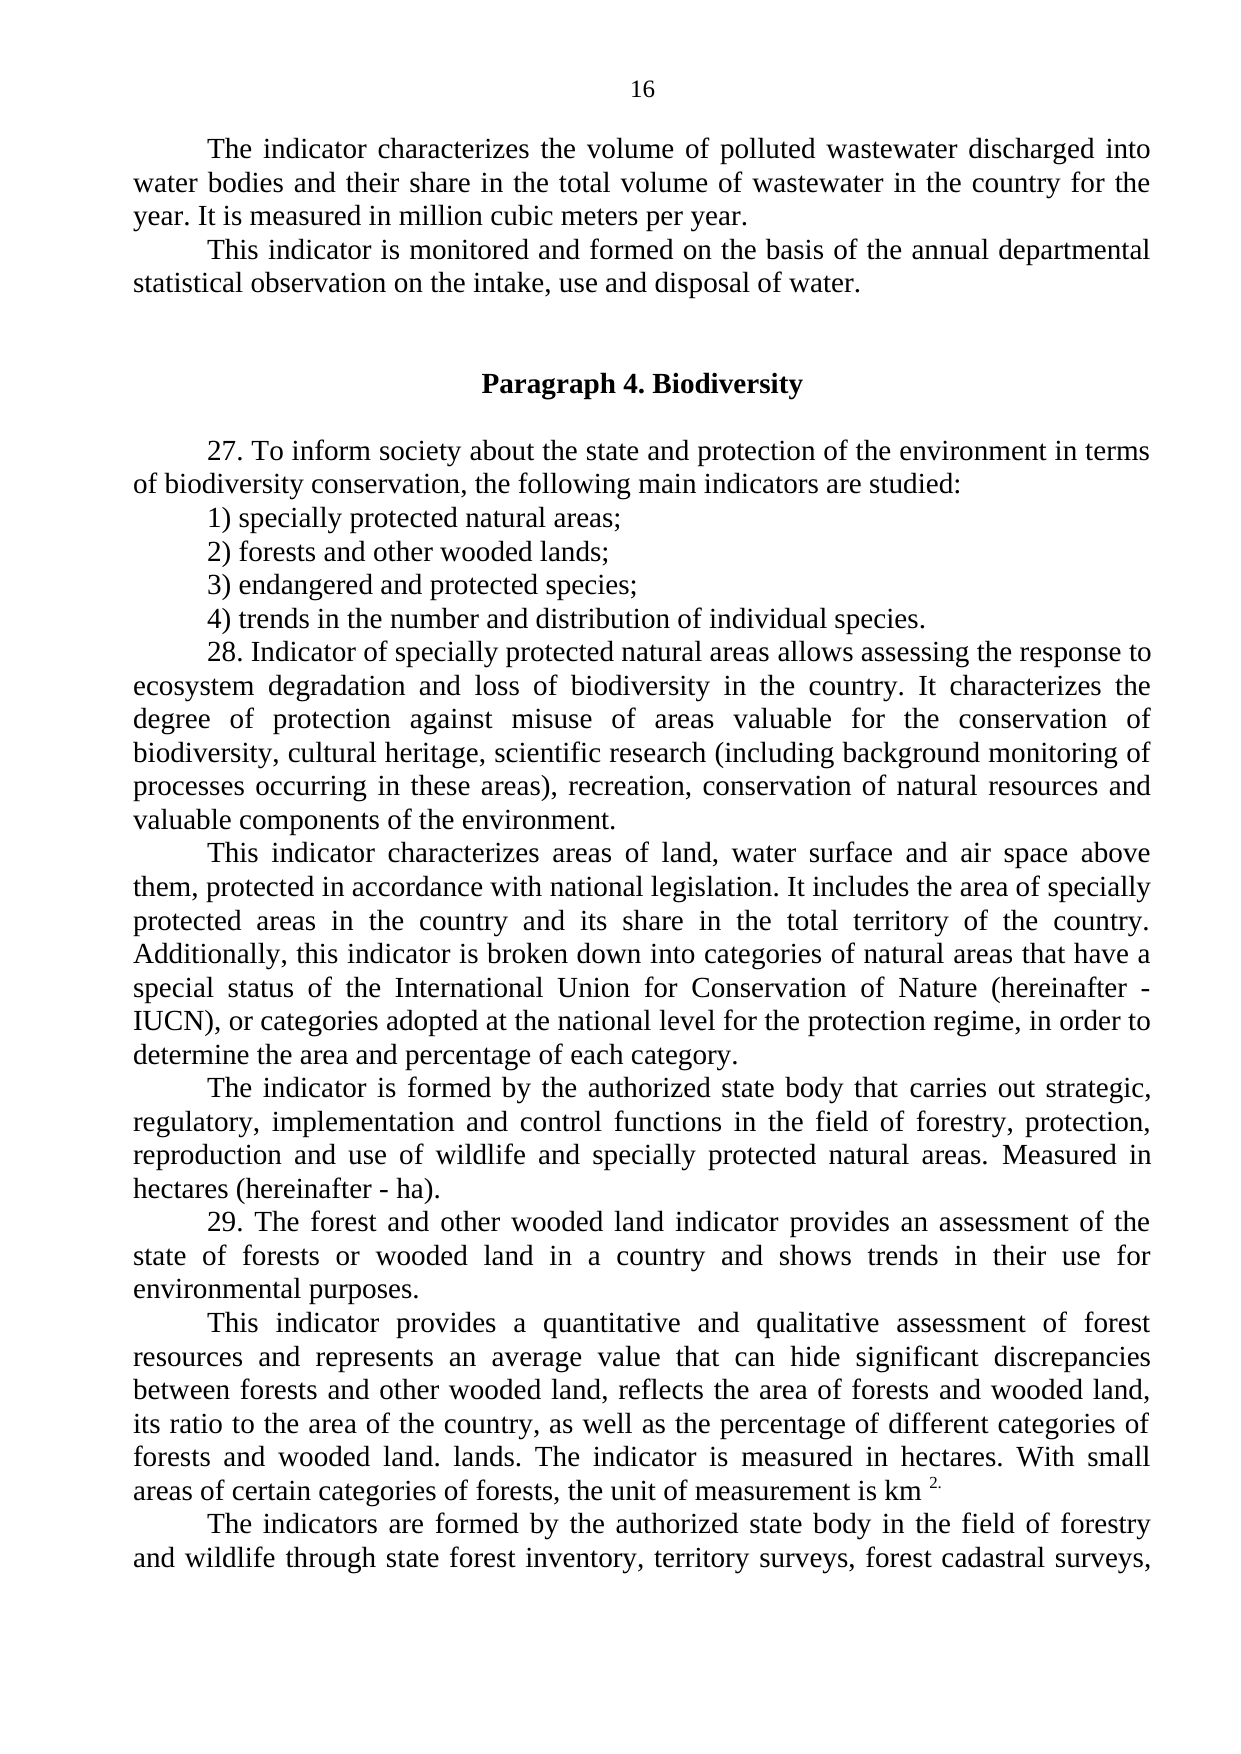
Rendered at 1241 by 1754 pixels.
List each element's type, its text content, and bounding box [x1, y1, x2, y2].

text 27. To inform society about the state and protection of the environment in terms of biodiversity conservation, the following main indicators are studied: [133, 433, 1152, 500]
text This indicator provides a quantitative and qualitative assessment of forest resources and represents an average value that can hide significant discrepancies between forests and other wooded land, reflects the area of forests and wooded land, its ratio to the area of the country, as well as the percentage of different categories of forests and wooded land. lands. The indicator is measured in hectares. With small areas of certain categories of forests, the unit of measurement is km 2. [133, 1305, 1152, 1506]
text 4) trends in the number and distribution of individual species. [133, 601, 1152, 634]
text The indicator characterizes the volume of polluted wastewater discharged into water bodies and their share in the total volume of wastewater in the country for the year. It is measured in million cubic meters per year. [133, 131, 1152, 232]
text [133, 1506, 1152, 1573]
text 2) forests and other wooded lands; [133, 534, 1152, 567]
text 29. The forest and other wooded land indicator provides an assessment of the state of forests or wooded land in a country and shows trends in their use for environmental purposes. [133, 1204, 1152, 1305]
text 3) endangered and protected species; [133, 567, 1152, 601]
text This indicator is monitored and formed on the basis of the annual departmental statistical observation on the intake, use and disposal of water. [133, 232, 1152, 299]
text Paragraph 4. Biodiversity [133, 366, 1152, 399]
text 28. Indicator of specially protected natural areas allows assessing the response to ecosystem degradation and loss of biodiversity in the country. It characterizes the degree of protection against misuse of areas valuable for the conservation of biodiversity, cultural heritage, scientific research (including background monitoring of processes occurring in these areas), recreation, conservation of natural resources and valuable components of the environment. [133, 634, 1152, 836]
text The indicator is formed by the authorized state body that carries out strategic, regulatory, implementation and control functions in the field of forestry, protection, reproduction and use of wildlife and specially protected natural areas. Measured in hectares (hereinafter - ha). [133, 1070, 1152, 1204]
text 1) specially protected natural areas; [133, 500, 1152, 534]
text This indicator characterizes areas of land, water surface and air space above them, protected in accordance with national legislation. It includes the area of specially protected areas in the country and its share in the total territory of the country. Additionally, this indicator is broken down into categories of natural areas that have a special status of the International Union for Conservation of Nature (hereinafter - IUCN), or categories adopted at the national level for the protection regime, in order to determine the area and percentage of each category. [133, 836, 1152, 1070]
